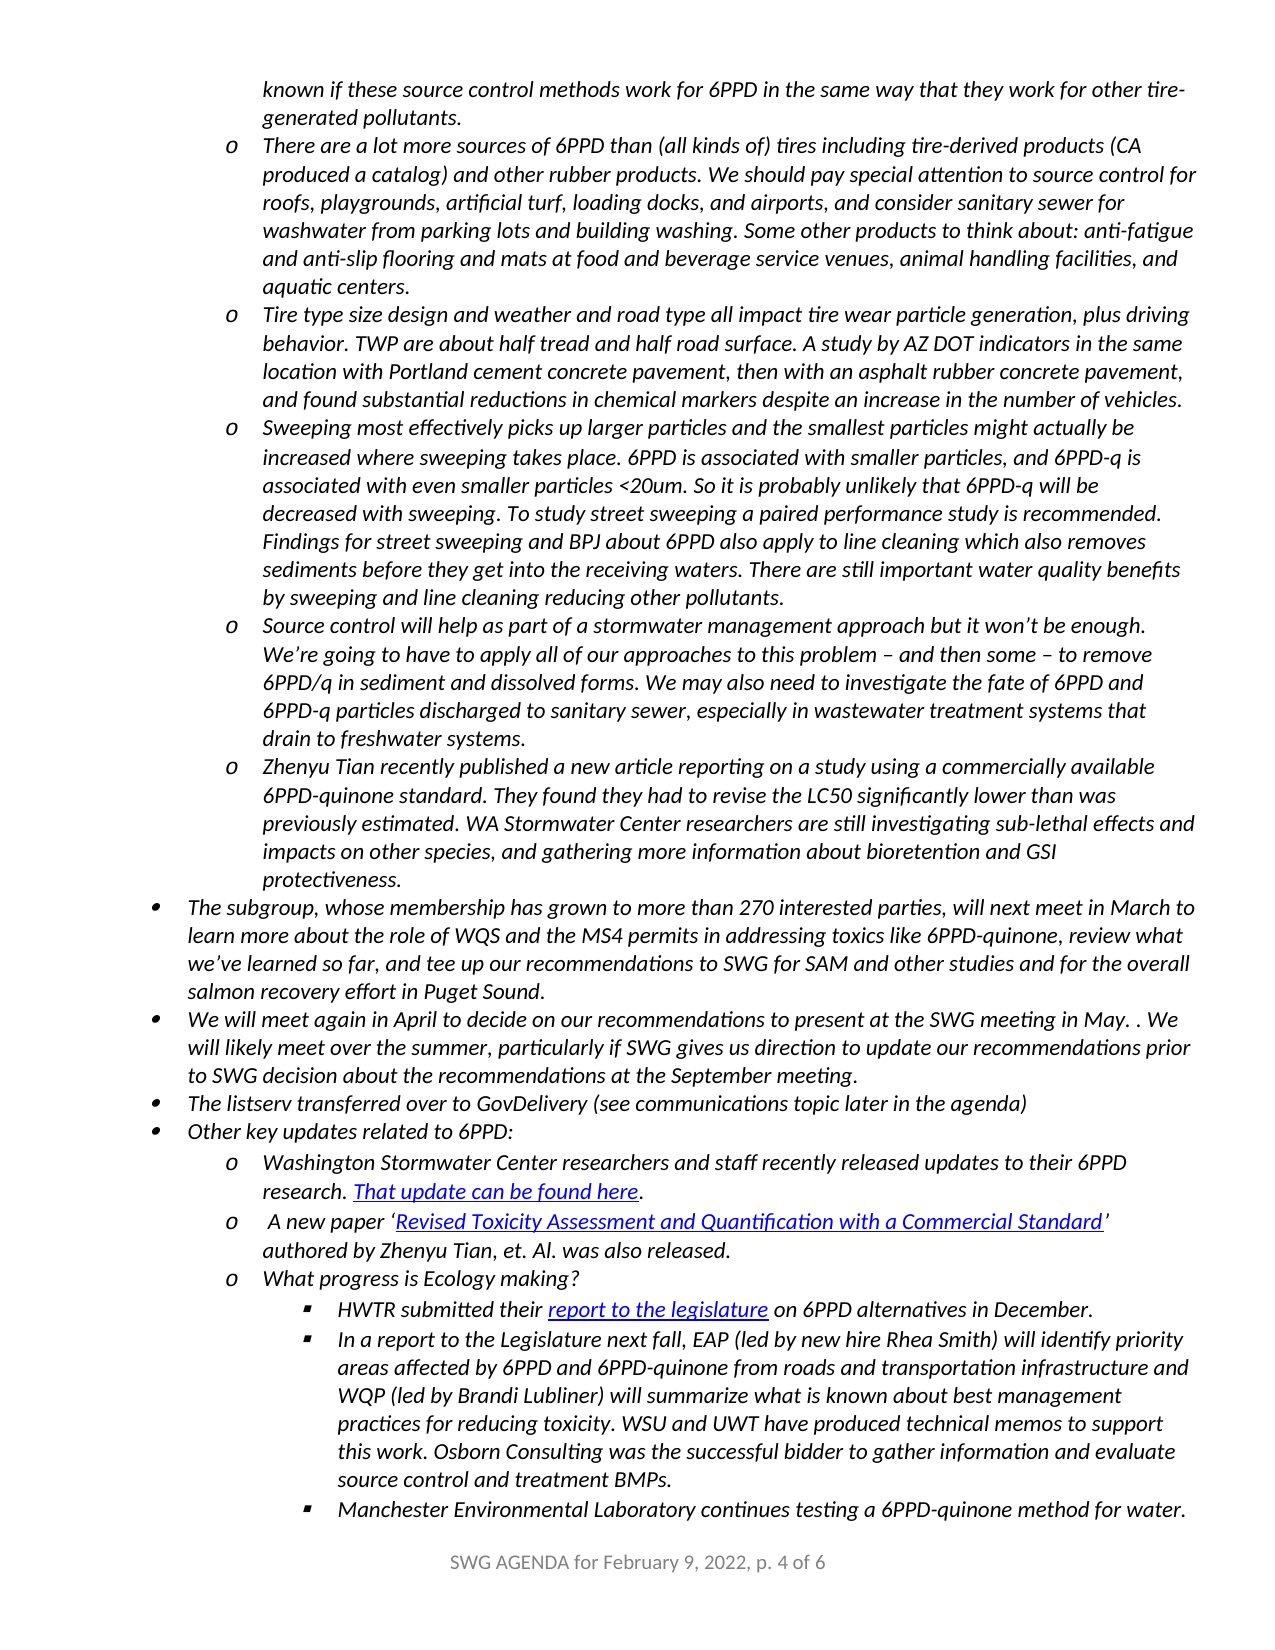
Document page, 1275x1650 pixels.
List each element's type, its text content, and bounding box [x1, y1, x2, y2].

list Manchester Environmental Laboratory continues testing a 6PPD-quinone method for water. [300, 1496, 1200, 1524]
list Other key updates related to 6PPD: [150, 1117, 1200, 1146]
list We will meet again in April to decide on our recommendations to present at the SWG meeting in May. . We will likely meet over the summer, particularly if SWG gives us direction to update our recommendations prior to SWG decision about the recommendations at the September meeting. [150, 1005, 1200, 1089]
list Washington Stormwater Center researchers and staff recently released updates to their 6PPD research. That update can be found here. [225, 1148, 1200, 1205]
list What progress is Ecology making? [225, 1264, 1200, 1293]
list Sweeping most effectively picks up larger particles and the smallest particles might actually be increased where sweeping takes place. 6PPD is associated with smaller particles, and 6PPD-q is associated with even smaller particles <20um. So it is probably unlikely that 6PPD-q will be decreased with sweeping. To study street sweeping a paired performance study is recommended. Findings for street sweeping and BPJ about 6PPD also apply to line cleaning which also removes sediments before they get into the receiving waters. There are still important water quality benefits by sweeping and line cleaning reducing other pollutants. [225, 413, 1200, 611]
list There are a lot more sources of 6PPD than (all kinds of) tires including tire-derived products (CA produced a catalog) and other rubber products. We should pay special attention to source control for roofs, playgrounds, artificial turf, loading docks, and airports, and consider sanitary sewer for washwater from parking lots and building washing. Some other products to think about: anti-fatigue and anti-slip flooring and mats at food and beverage service venues, animal handling facilities, and aquatic centers. [225, 131, 1200, 300]
list Tire type size design and weather and road type all impact tire wear particle generation, plus driving behavior. TWP are about half tread and half road surface. A study by AZ DOT indicators in the same location with Portland cement concrete pavement, then with an asphalt rubber concrete pavement, and found substantial reductions in chemical markers despite an increase in the number of vehicles. [225, 300, 1200, 413]
list In a report to the Legislature next fall, EAP (led by new hire Rhea Smith) will identify priority areas affected by 6PPD and 6PPD-quinone from roads and transportation infrastructure and WQP (led by Brandi Lubliner) will summarize what is known about best management practices for reducing toxicity. WSU and UWT have produced technical memos to support this work. Osborn Consulting was the successful bidder to gather information and evaluate source control and treatment BMPs. [300, 1325, 1200, 1493]
list HWTR submitted their report to the legislature on 6PPD alternatives in December. [300, 1295, 1200, 1323]
list A new paper ‘Revised Toxicity Assessment and Quantification with a Commercial Standard’ authored by Zhenyu Tian, et. Al. was also released. [225, 1207, 1200, 1264]
list The subgroup, whose membership has grown to more than 270 interested parties, will next meet in March to learn more about the role of WQS and the MS4 permits in addressing toxics like 6PPD-quinone, review what we’ve learned so far, and tee up our recommendations to SWG for SAM and other studies and for the overall salmon recovery effort in Puget Sound. [150, 893, 1200, 1005]
list Zhenyu Tian recently published a new article reporting on a study using a commercially available 6PPD-quinone standard. They found they had to revise the LC50 significantly lower than was previously estimated. WA Stormwater Center researchers are still investigating sub-lethal effects and impacts on other species, and gathering more information about bioretention and GSI protectiveness. [225, 752, 1200, 893]
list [225, 75, 1200, 131]
list The listserv transferred over to GovDelivery (see communications topic later in the agenda) [150, 1089, 1200, 1117]
list Source control will help as part of a stormwater management approach but it won’t be enough. We’re going to have to apply all of our approaches to this problem – and then some – to remove 6PPD/q in sediment and dissolved forms. We may also need to investigate the fate of 6PPD and 6PPD-q particles discharged to sanitary sewer, especially in wastewater treatment systems that drain to freshwater systems. [225, 611, 1200, 752]
